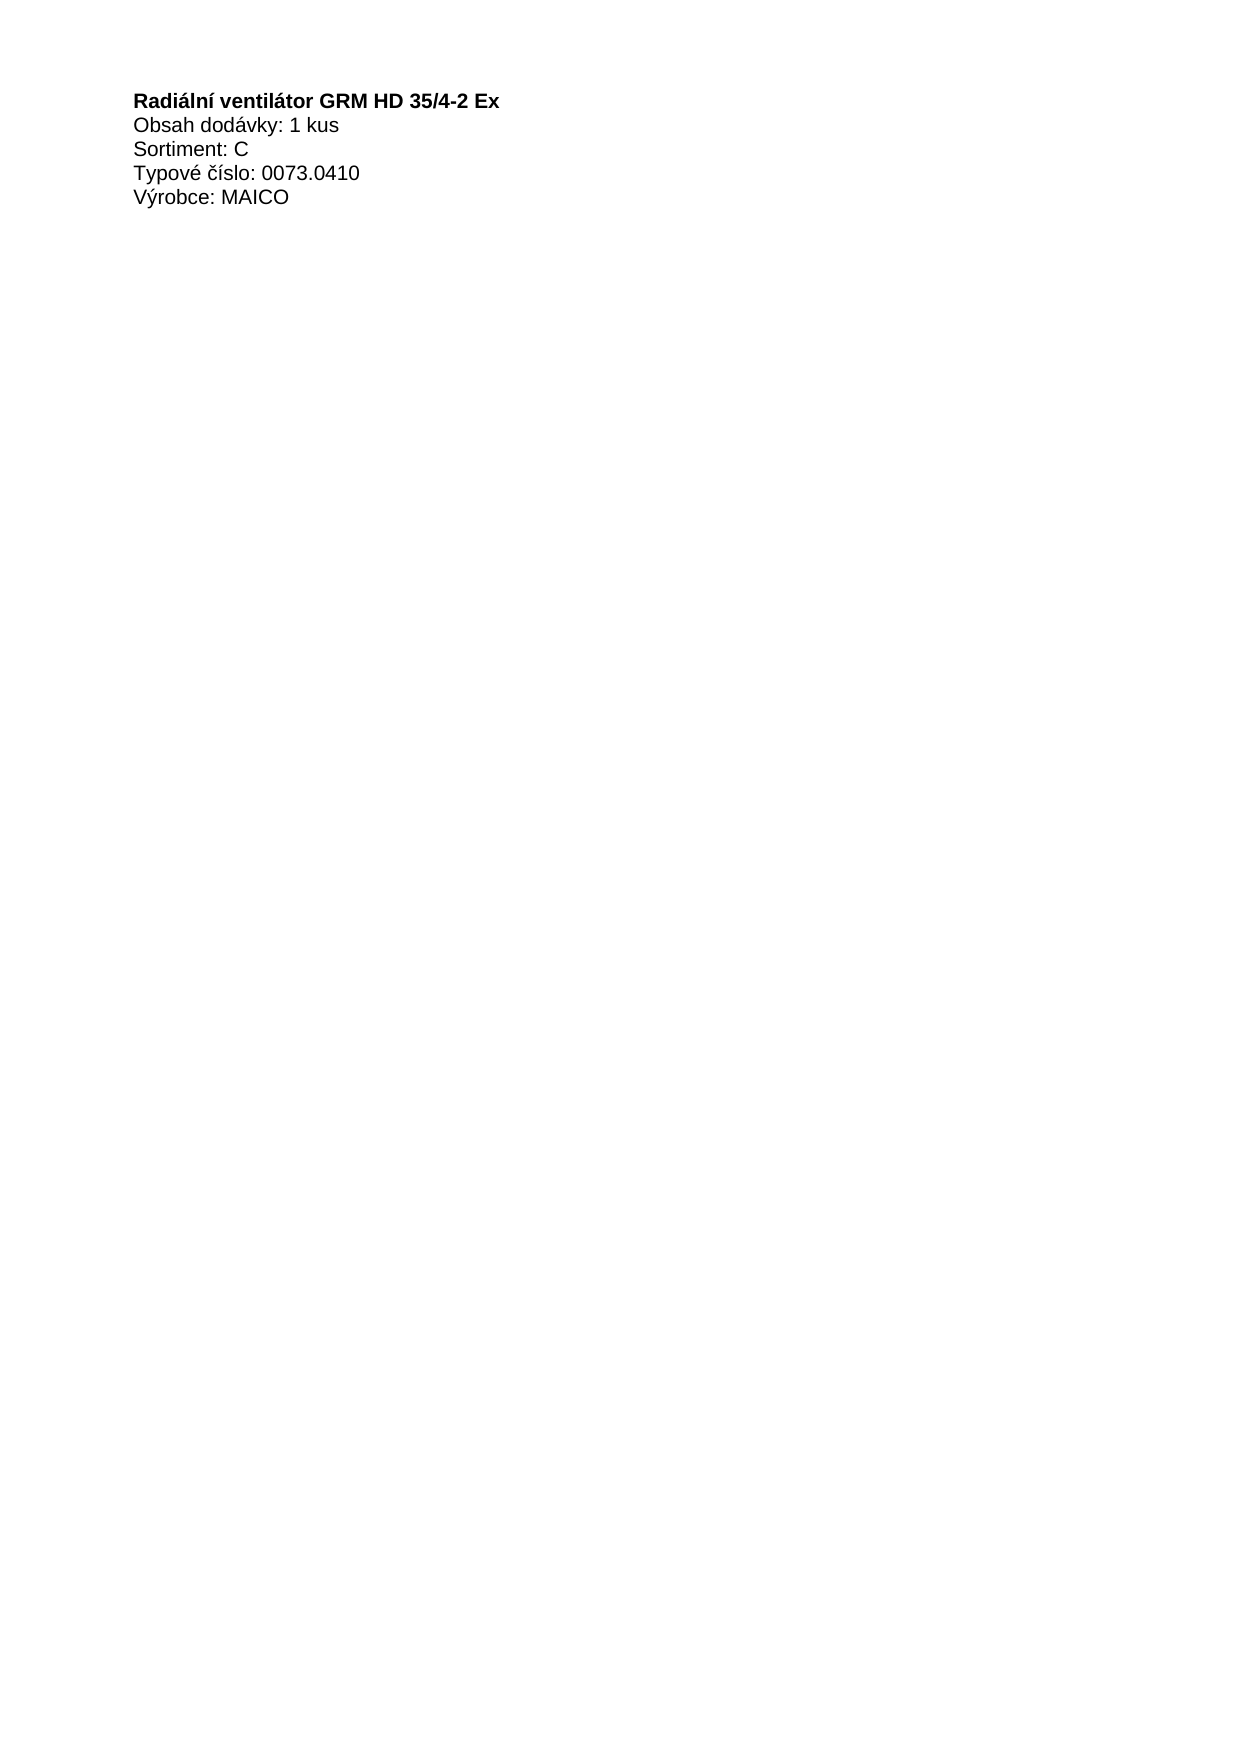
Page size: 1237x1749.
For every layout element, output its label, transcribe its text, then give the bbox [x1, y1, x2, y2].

text Radiální ventilátor GRM HD 35/4-2 ExObsah dodávky: 1 kusSortiment: C Typové číslo: 0073.0410Výrobce: MAICO [133, 89, 1148, 208]
